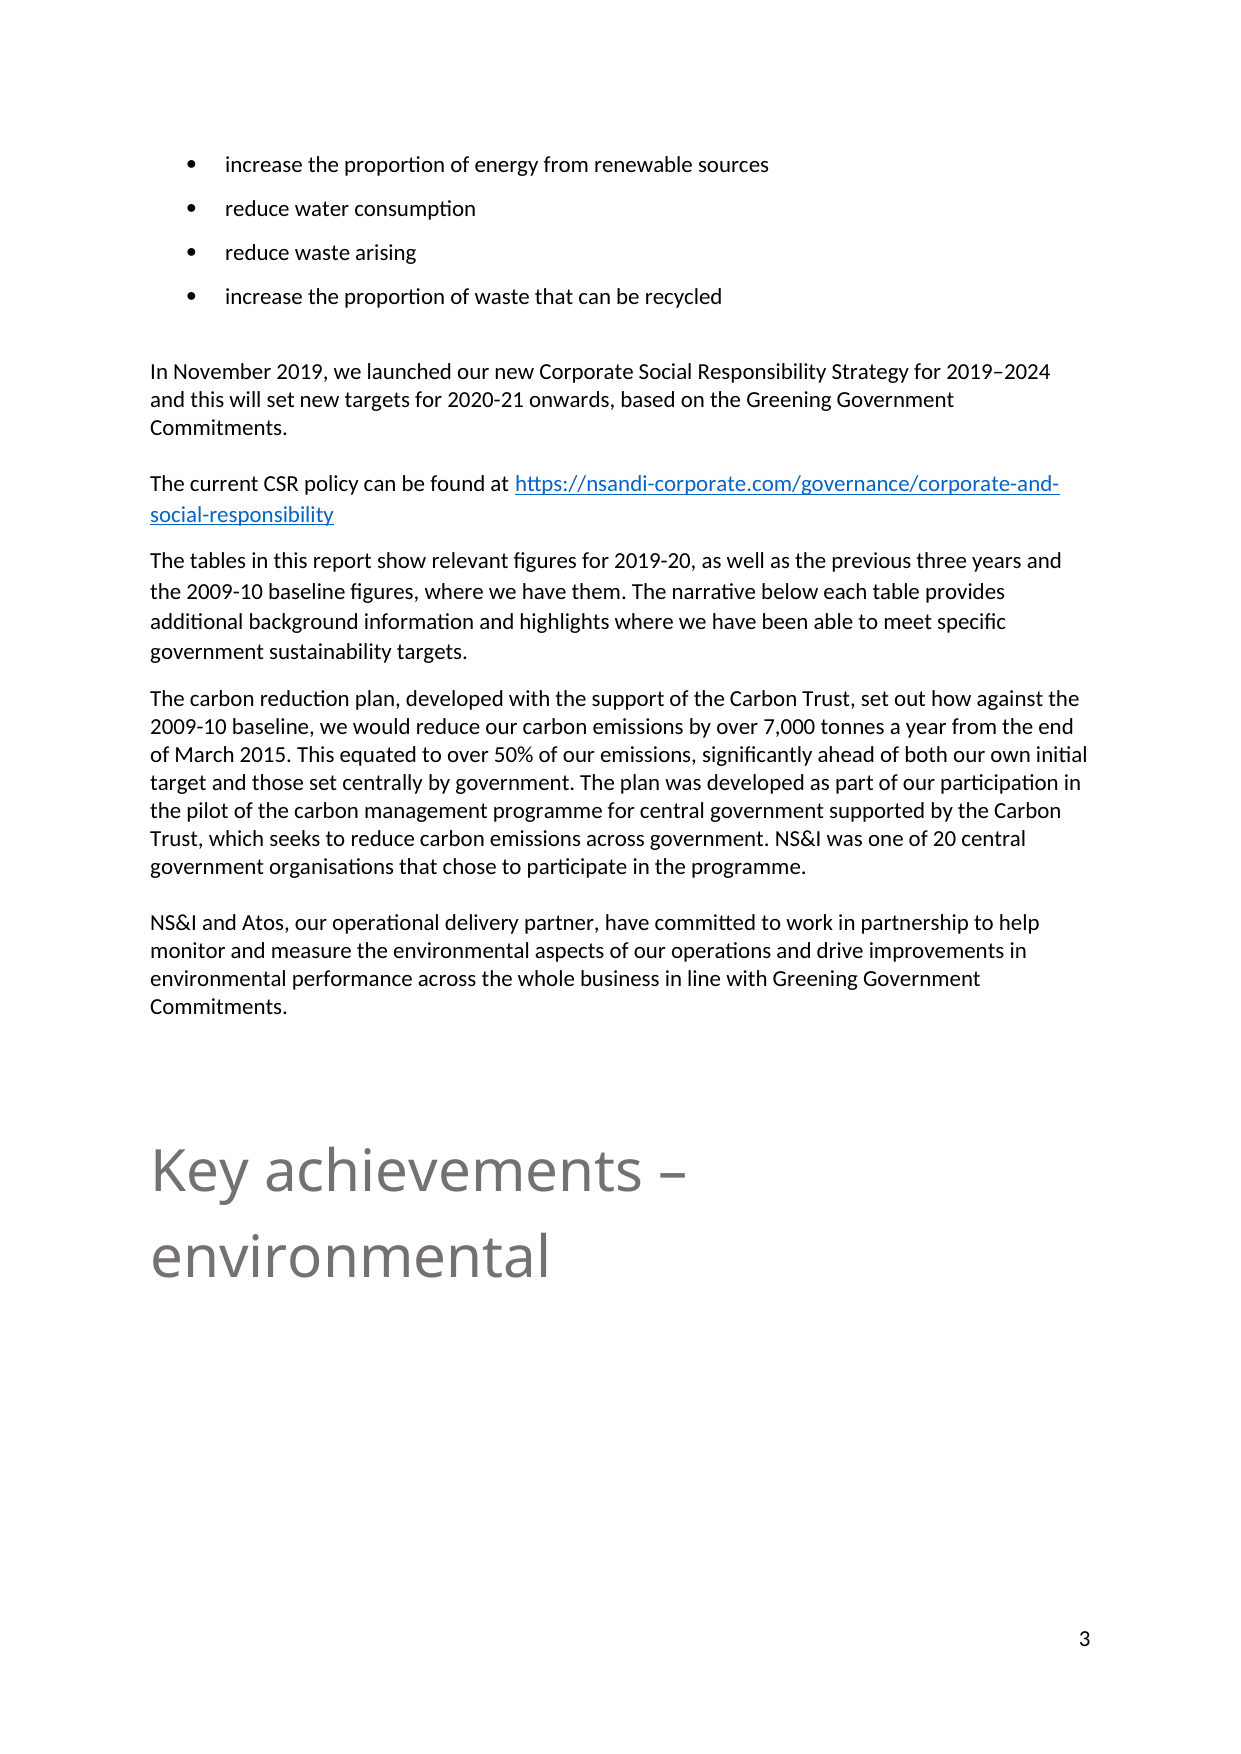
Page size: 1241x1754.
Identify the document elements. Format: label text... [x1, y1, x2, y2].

text NS&I and Atos, our operational delivery partner, have committed to work in partnership to help monitor and measure the environmental aspects of our operations and drive improvements in environmental performance across the whole business in line with Greening Government Commitments. [150, 908, 1090, 1020]
text The current CSR policy can be found at https://nsandi-corporate.com/governance/corporate-and-social-responsibility [150, 469, 1090, 528]
text The carbon reduction plan, developed with the support of the Carbon Trust, set out how against the 2009-10 baseline, we would reduce our carbon emissions by over 7,000 tonnes a year from the end of March 2015. This equated to over 50% of our emissions, significantly ahead of both our own initial target and those set centrally by government. The plan was developed as part of our participation in the pilot of the carbon management programme for central government supported by the Carbon Trust, which seeks to reduce carbon emissions across government. NS&I was one of 20 central government organisations that chose to participate in the programme. [150, 684, 1090, 880]
subtitle Key achievements – environmental [150, 1129, 1090, 1295]
list reduce waste arising [187, 238, 1090, 266]
list increase the proportion of energy from renewable sources [187, 150, 1090, 178]
list increase the proportion of waste that can be recycled [187, 282, 1090, 311]
list reduce water consumption [187, 194, 1090, 222]
text The tables in this report show relevant figures for 2019-20, as well as the previous three years and the 2009-10 baseline figures, where we have them. The narrative below each table provides additional background information and highlights where we have been able to meet specific government sustainability targets. [150, 547, 1090, 665]
text In November 2019, we launched our new Corporate Social Responsibility Strategy for 2019–2024 and this will set new targets for 2020-21 onwards, based on the Greening Government Commitments. [150, 357, 1090, 441]
